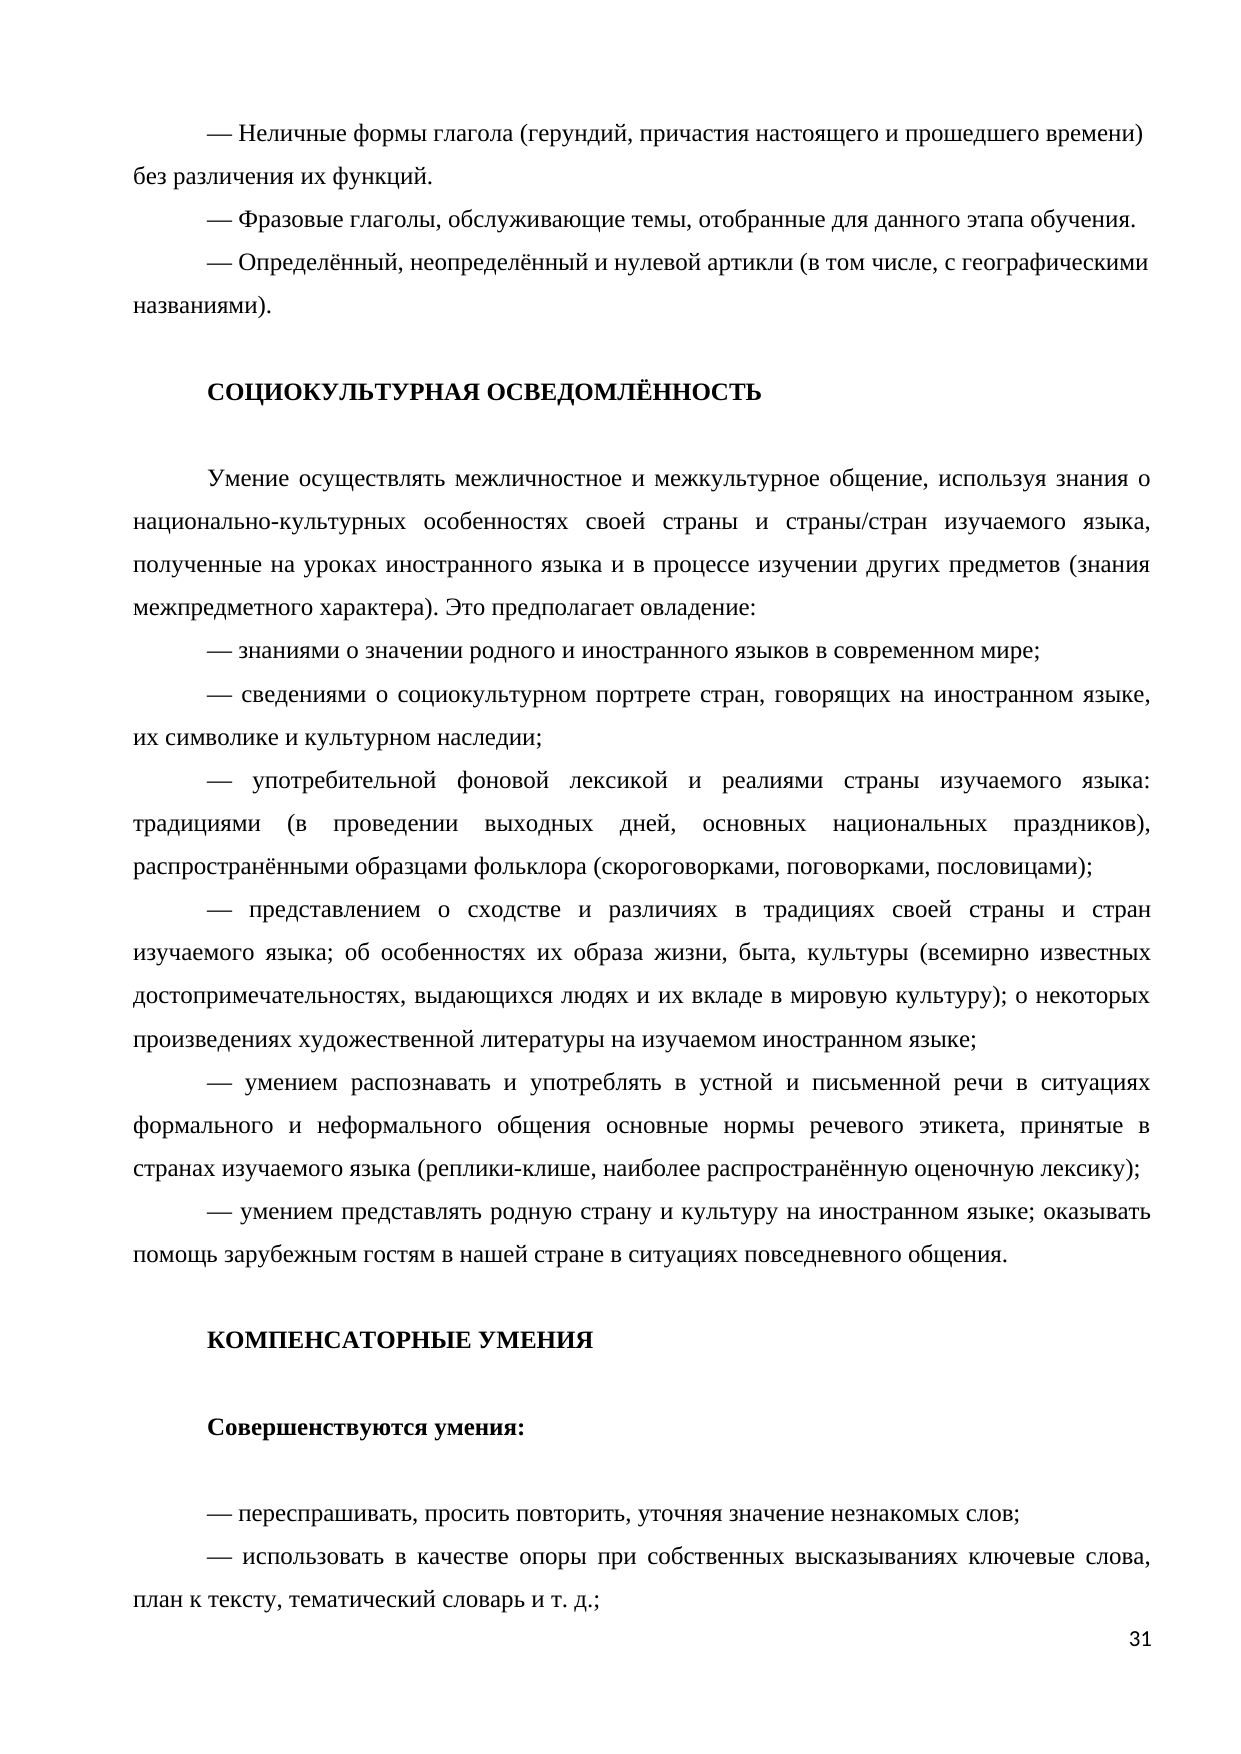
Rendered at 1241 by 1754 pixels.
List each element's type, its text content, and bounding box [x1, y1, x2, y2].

text — знаниями о значении родного и иностранного языков в современном мире; [133, 636, 1152, 664]
text — Неличные формы глагола (герундий, причастия настоящего и прошедшего времени) без различения их функций. [133, 118, 1152, 190]
text Совершенствуются умения: [133, 1412, 1152, 1441]
text — переспрашивать, просить повторить, уточняя значение незнакомых слов; [133, 1498, 1152, 1527]
text — умением представлять родную страну и культуру на иностранном языке; оказывать помощь зарубежным гостям в нашей стране в ситуациях повседневного общения. [133, 1196, 1152, 1268]
text — использовать в качестве опоры при собственных высказываниях ключевые слова, план к тексту, тематический словарь и т. д.; [133, 1541, 1152, 1613]
text — Фразовые глаголы, обслуживающие темы, отобранные для данного этапа обучения. [133, 204, 1152, 233]
text — сведениями о социокультурном портрете стран, говорящих на иностранном языке, их символике и культурном наследии; [133, 679, 1152, 751]
text КОМПЕНСАТОРНЫЕ УМЕНИЯ [133, 1326, 1152, 1354]
text — представлением о сходстве и различиях в традициях своей страны и стран изучаемого языка; об особенностях их образа жизни, быта, культуры (всемирно известных достопримечательностях, выдающихся людях и их вкладе в мировую культуру); о некоторых произведениях художественной литературы на изучаемом иностранном языке; [133, 894, 1152, 1052]
text Умение осуществлять межличностное и межкультурное общение, используя знания о национально-культурных особенностях своей страны и страны/стран изучаемого языка, полученные на уроках иностранного языка и в процессе изучении других предметов (знания межпредметного характера). Это предполагает овладение: [133, 463, 1152, 621]
text — Определённый, неопределённый и нулевой артикли (в том числе, c географическими названиями). [133, 247, 1152, 319]
text — умением распознавать и употреблять в устной и письменной речи в ситуациях формального и неформального общения основные нормы речевого этикета, принятые в странах изучаемого языка (реплики-клише, наиболее распространённую оценочную лексику); [133, 1067, 1152, 1182]
text СОЦИОКУЛЬТУРНАЯ ОСВЕДОМЛЁННОСТЬ [133, 377, 1152, 406]
text — употребительной фоновой лексикой и реалиями страны изучаемого языка: традициями (в проведении выходных дней, основных национальных праздников), распространёнными образцами фольклора (скороговорками, поговорками, пословицами); [133, 765, 1152, 880]
